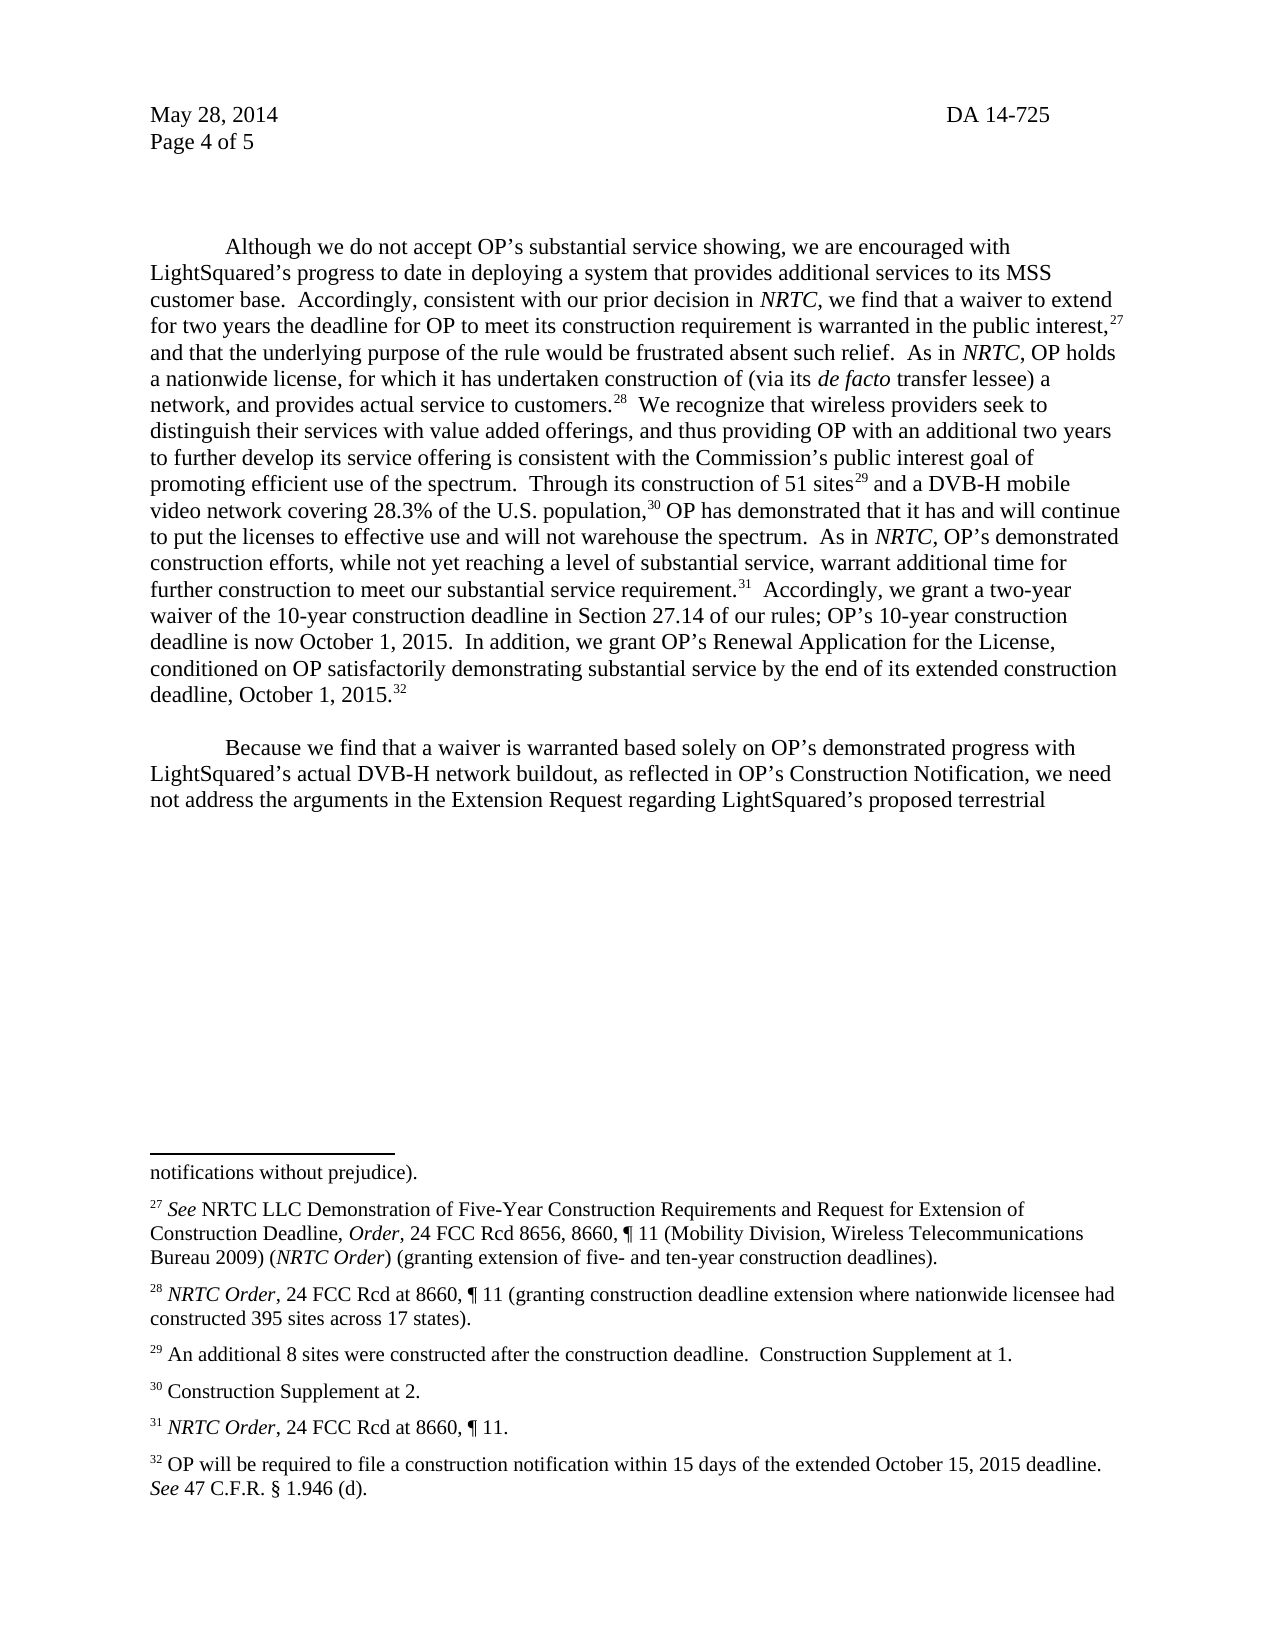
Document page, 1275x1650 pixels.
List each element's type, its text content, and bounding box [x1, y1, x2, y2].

text Because we find that a waiver is warranted based solely on OP’s demonstrated progress with LightSquared’s actual DVB-H network buildout, as reflected in OP’s Construction Notification, we need not address the arguments in the Extension Request regarding LightSquared’s proposed terrestrial [150, 734, 1125, 813]
text Although we do not accept OP’s substantial service showing, we are encouraged with LightSquared’s progress to date in deploying a system that provides additional services to its MSS customer base. Accordingly, consistent with our prior decision in NRTC, we find that a waiver to extend for two years the deadline for OP to meet its construction requirement is warranted in the public interest, and that the underlying purpose of the rule would be frustrated absent such relief. As in NRTC, OP holds a nationwide license, for which it has undertaken construction of (via its de facto transfer lessee) a network, and provides actual service to customers. We recognize that wireless providers seek to distinguish their services with value added offerings, and thus providing OP with an additional two years to further develop its service offering is consistent with the Commission’s public interest goal of promoting efficient use of the spectrum. Through its construction of 51 sites and a DVB-H mobile video network covering 28.3% of the U.S. population, OP has demonstrated that it has and will continue to put the licenses to effective use and will not warehouse the spectrum. As in NRTC, OP’s demonstrated construction efforts, while not yet reaching a level of substantial service, warrant additional time for further construction to meet our substantial service requirement. Accordingly, we grant a two-year waiver of the 10-year construction deadline in Section 27.14 of our rules; OP’s 10-year construction deadline is now October 1, 2015. In addition, we grant OP’s Renewal Application for the License, conditioned on OP satisfactorily demonstrating substantial service by the end of its extended construction deadline, October 1, 2015. [150, 233, 1125, 707]
